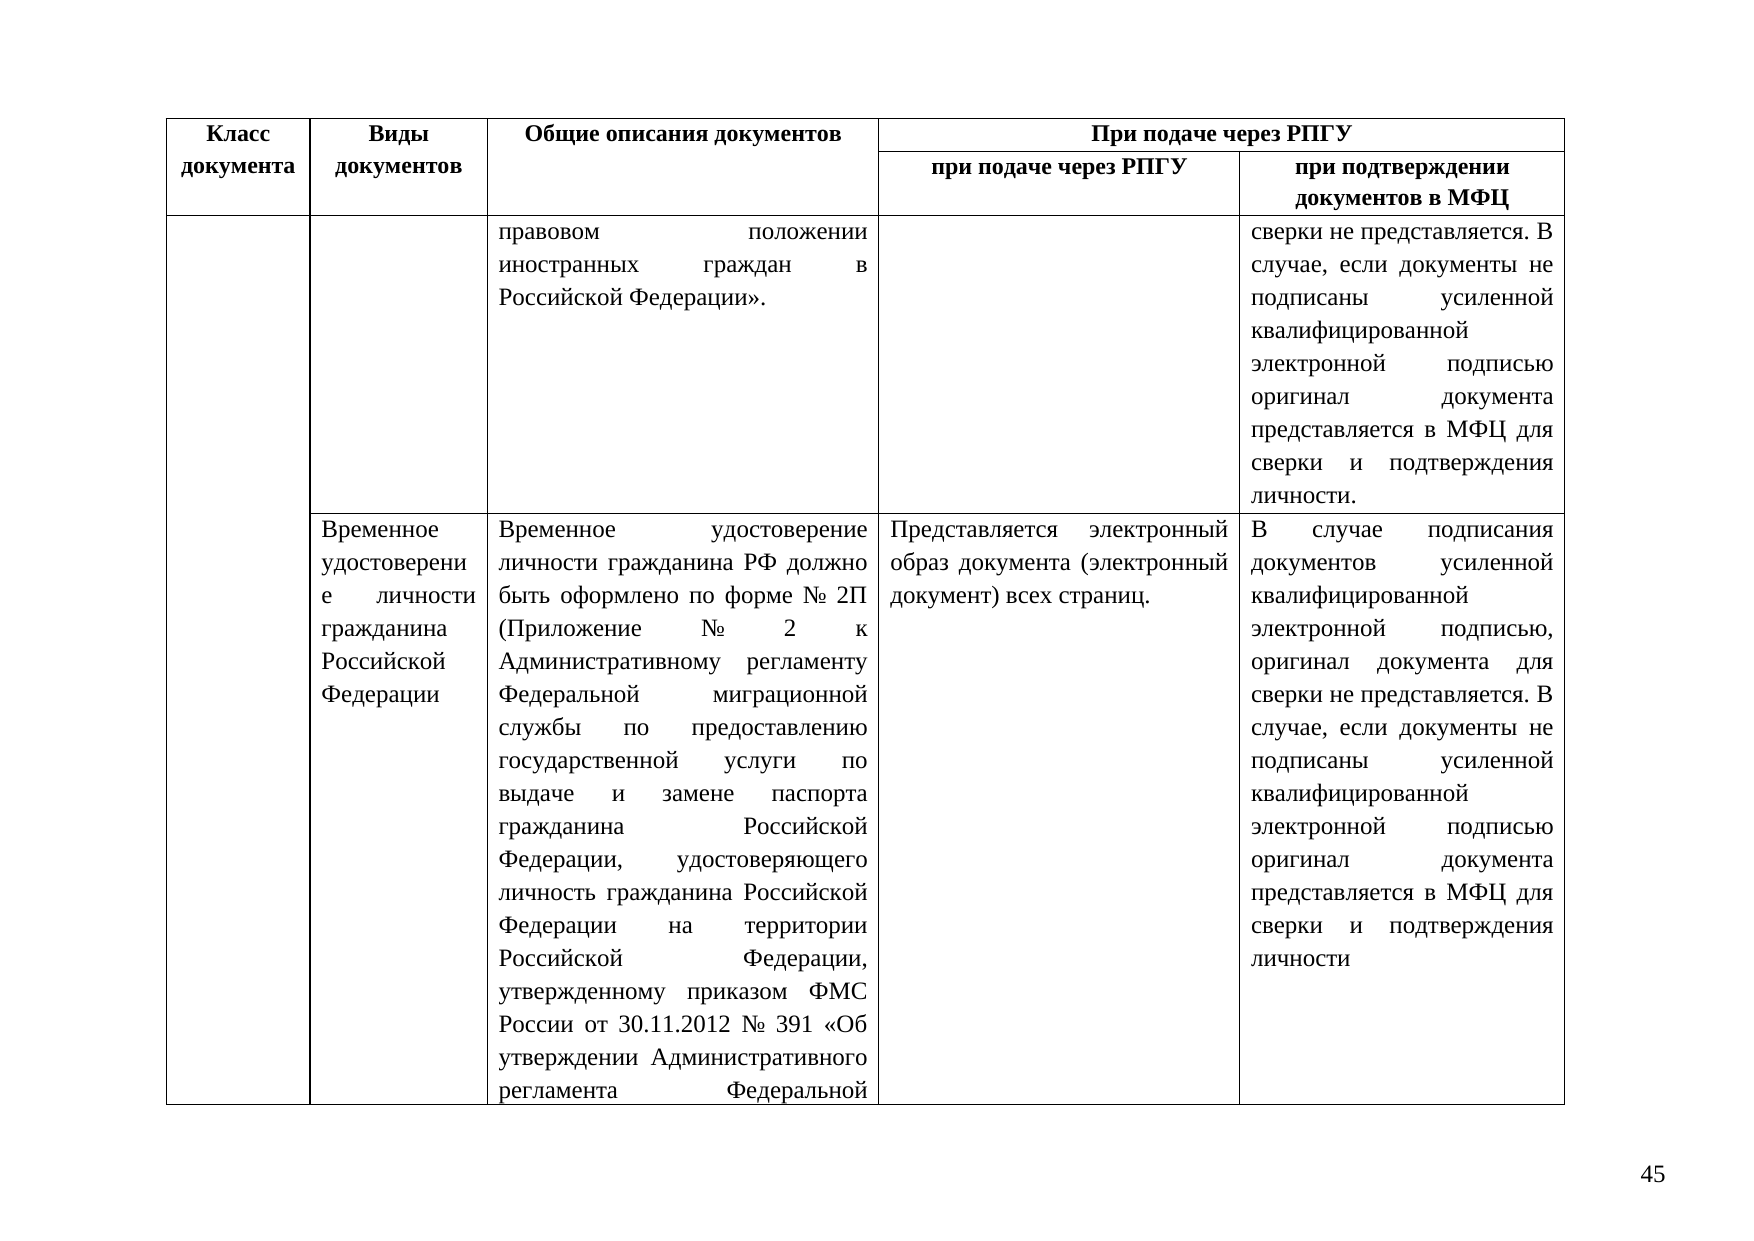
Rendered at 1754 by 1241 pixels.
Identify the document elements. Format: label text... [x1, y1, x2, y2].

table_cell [879, 514, 1239, 1104]
table_header Общие описания документов [488, 119, 878, 215]
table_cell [879, 216, 1239, 513]
table_cell при подтверждении документов в МФЦ [1240, 152, 1564, 215]
table_cell при подаче через РПГУ [879, 152, 1239, 215]
table_header Виды документов [311, 119, 487, 215]
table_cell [311, 514, 487, 1104]
table_header Класс документа [167, 119, 309, 215]
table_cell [311, 216, 487, 513]
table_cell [488, 216, 878, 513]
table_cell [1240, 514, 1564, 1104]
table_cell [1240, 216, 1564, 513]
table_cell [488, 514, 878, 1104]
table_header При подаче через РПГУ [879, 119, 1564, 151]
